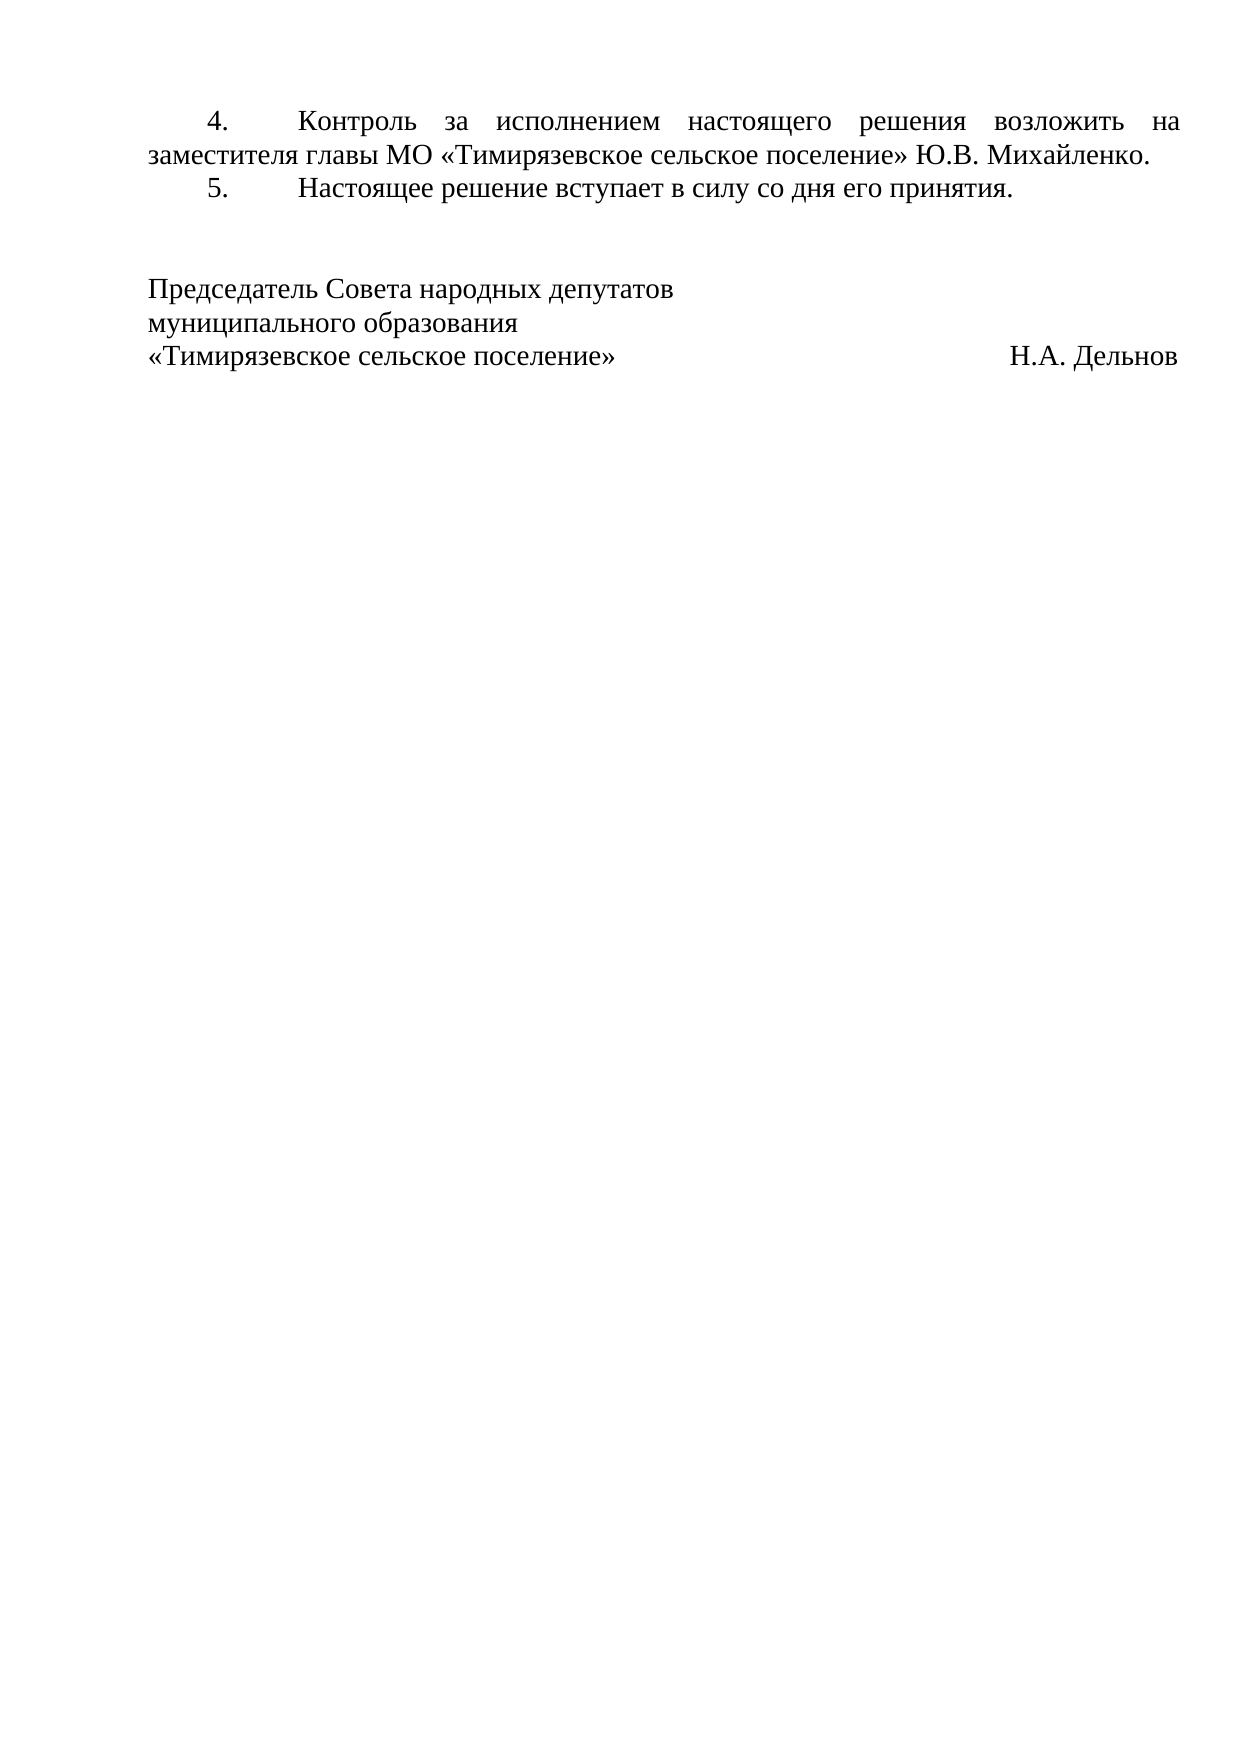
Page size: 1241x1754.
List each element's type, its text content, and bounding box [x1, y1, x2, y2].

list Контроль за исполнением настоящего решения возложить на заместителя главы МО «Тимирязевское сельское поселение» Ю.В. Михайленко. [148, 103, 1181, 171]
list Настоящее решение вступает в силу со дня его принятия. [148, 171, 1181, 204]
text «Тимирязевское сельское поселение» Н.А. Дельнов [148, 338, 1181, 372]
text муниципального образования [148, 305, 1181, 338]
text Председатель Совета народных депутатов [148, 271, 1181, 305]
